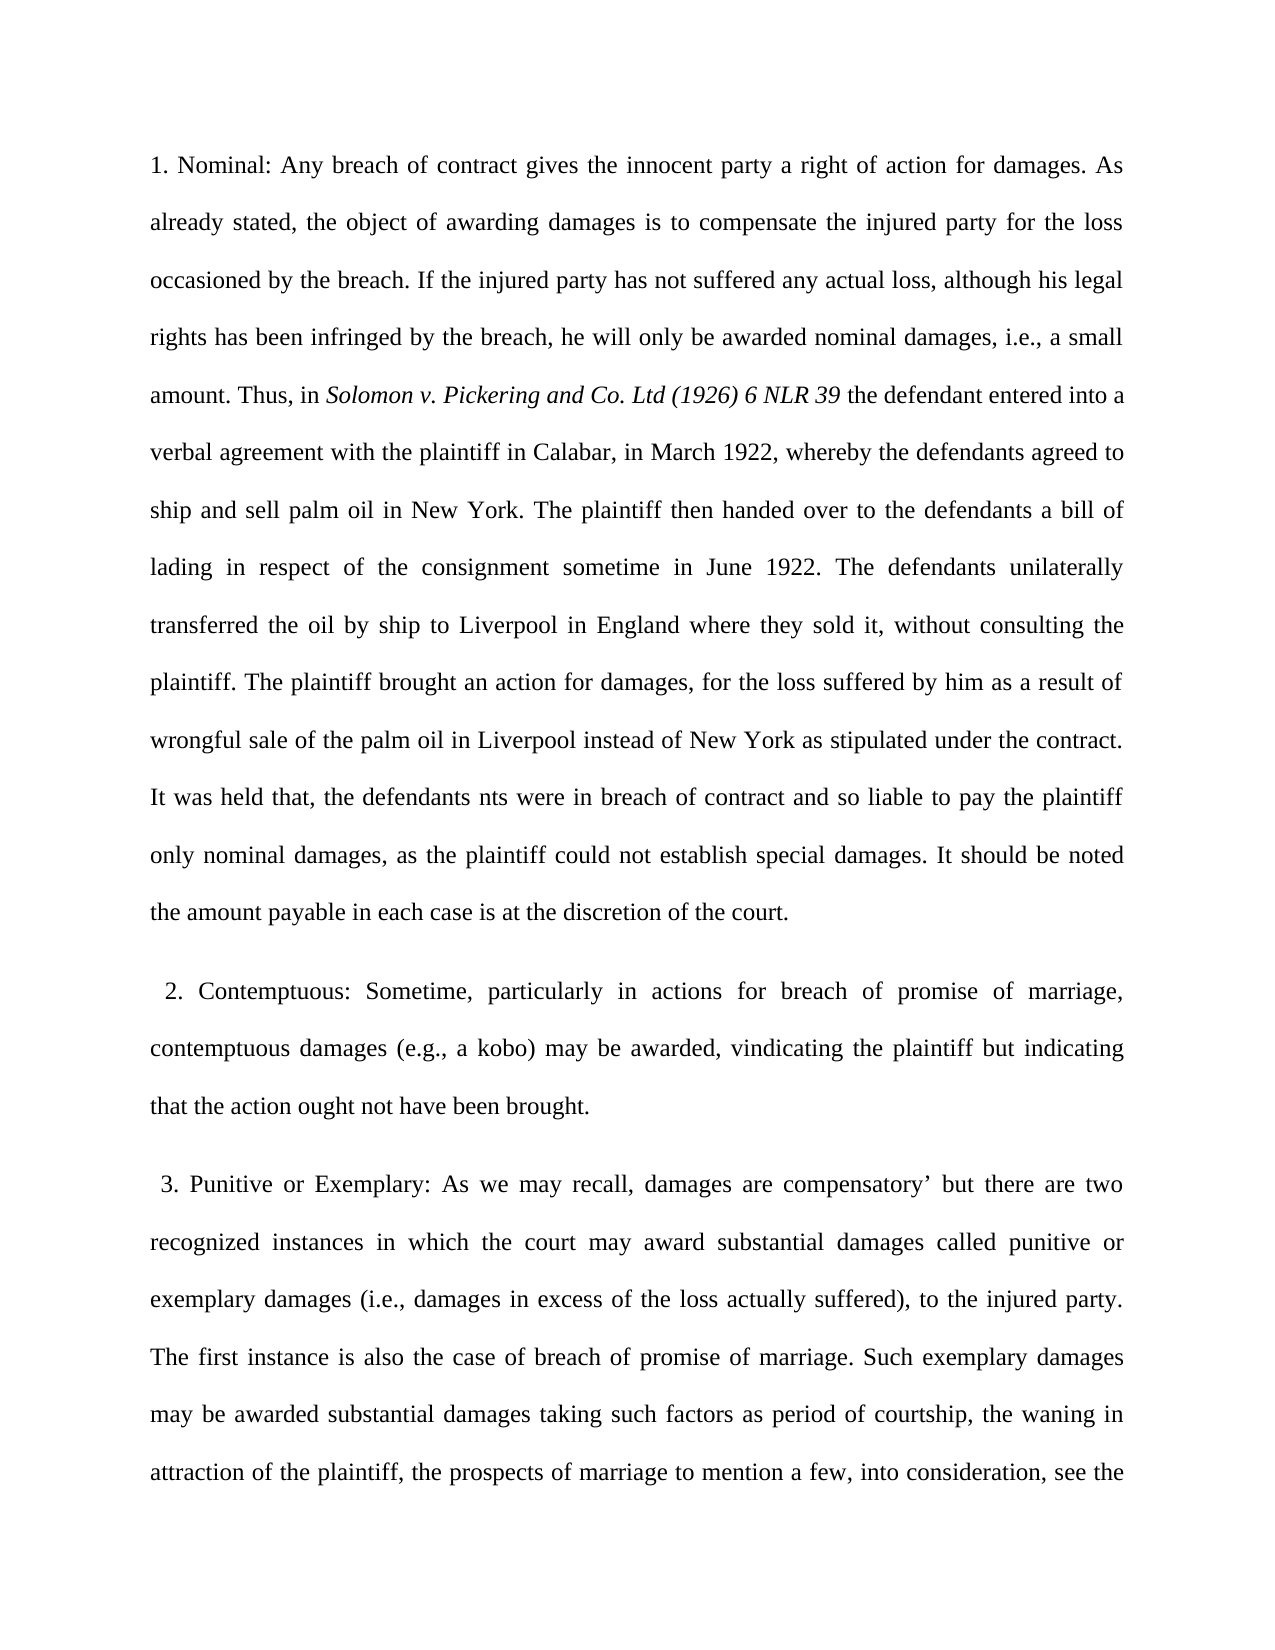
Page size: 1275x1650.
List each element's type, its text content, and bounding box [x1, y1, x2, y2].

text 1. Nominal: Any breach of contract gives the innocent party a right of action for damages. As already stated, the object of awarding damages is to compensate the injured party for the loss occasioned by the breach. If the injured party has not suffered any actual loss, although his legal rights has been infringed by the breach, he will only be awarded nominal damages, i.e., a small amount. Thus, in Solomon v. Pickering and Co. Ltd (1926) 6 NLR 39 the defendant entered into a verbal agreement with the plaintiff in Calabar, in March 1922, whereby the defendants agreed to ship and sell palm oil in New York. The plaintiff then handed over to the defendants a bill of lading in respect of the consignment sometime in June 1922. The defendants unilaterally transferred the oil by ship to Liverpool in England where they sold it, without consulting the plaintiff. The plaintiff brought an action for damages, for the loss suffered by him as a result of wrongful sale of the palm oil in Liverpool instead of New York as stipulated under the contract. It was held that, the defendants nts were in breach of contract and so liable to pay the plaintiff only nominal damages, as the plaintiff could not establish special damages. It should be noted the amount payable in each case is at the discretion of the court. [150, 150, 1125, 926]
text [150, 1169, 1125, 1485]
text 2. Contemptuous: Sometime, particularly in actions for breach of promise of marriage, contemptuous damages (e.g., a kobo) may be awarded, vindicating the plaintiff but indicating that the action ought not have been brought. [150, 976, 1125, 1119]
